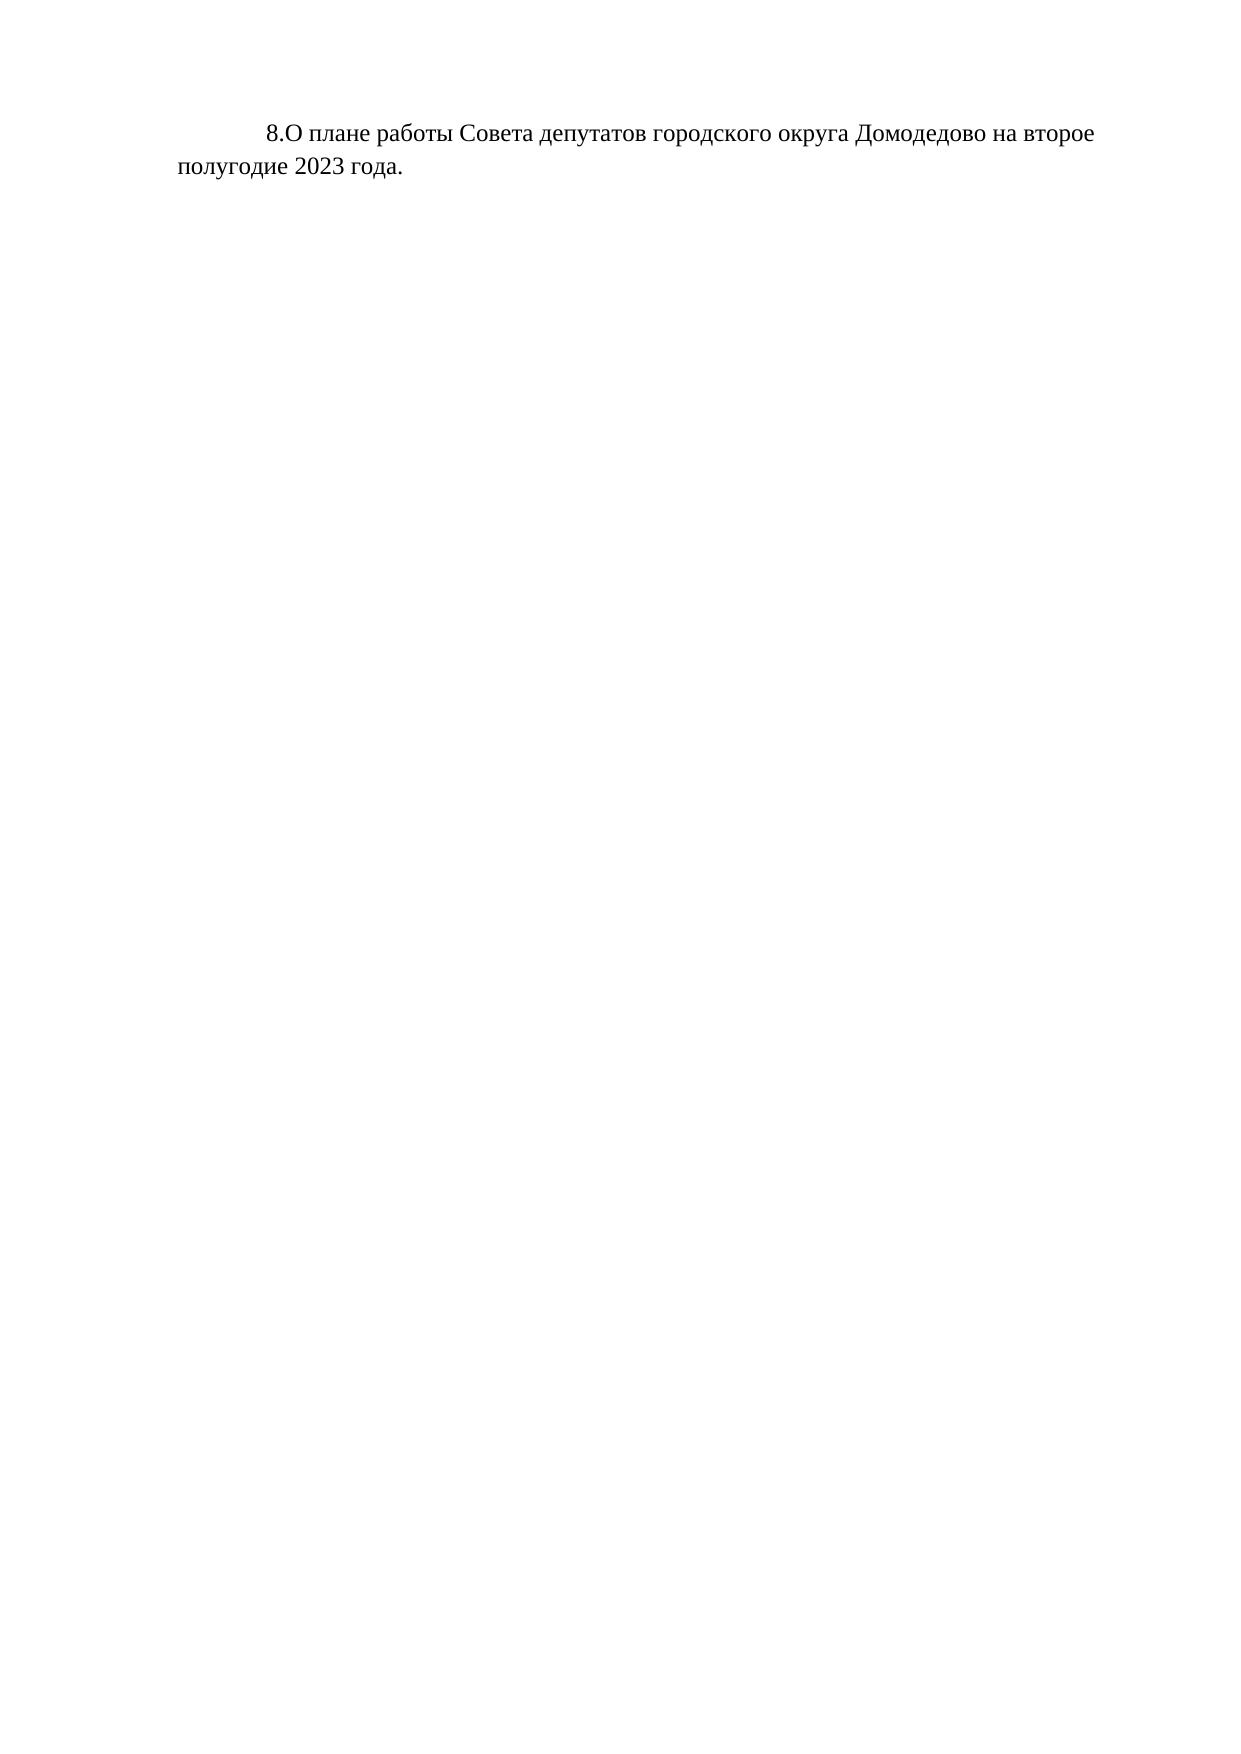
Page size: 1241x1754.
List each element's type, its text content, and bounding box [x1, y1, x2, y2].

text 8.О плане работы Совета депутатов городского округа Домодедово на второе полугодие 2023 года. [177, 118, 1152, 180]
